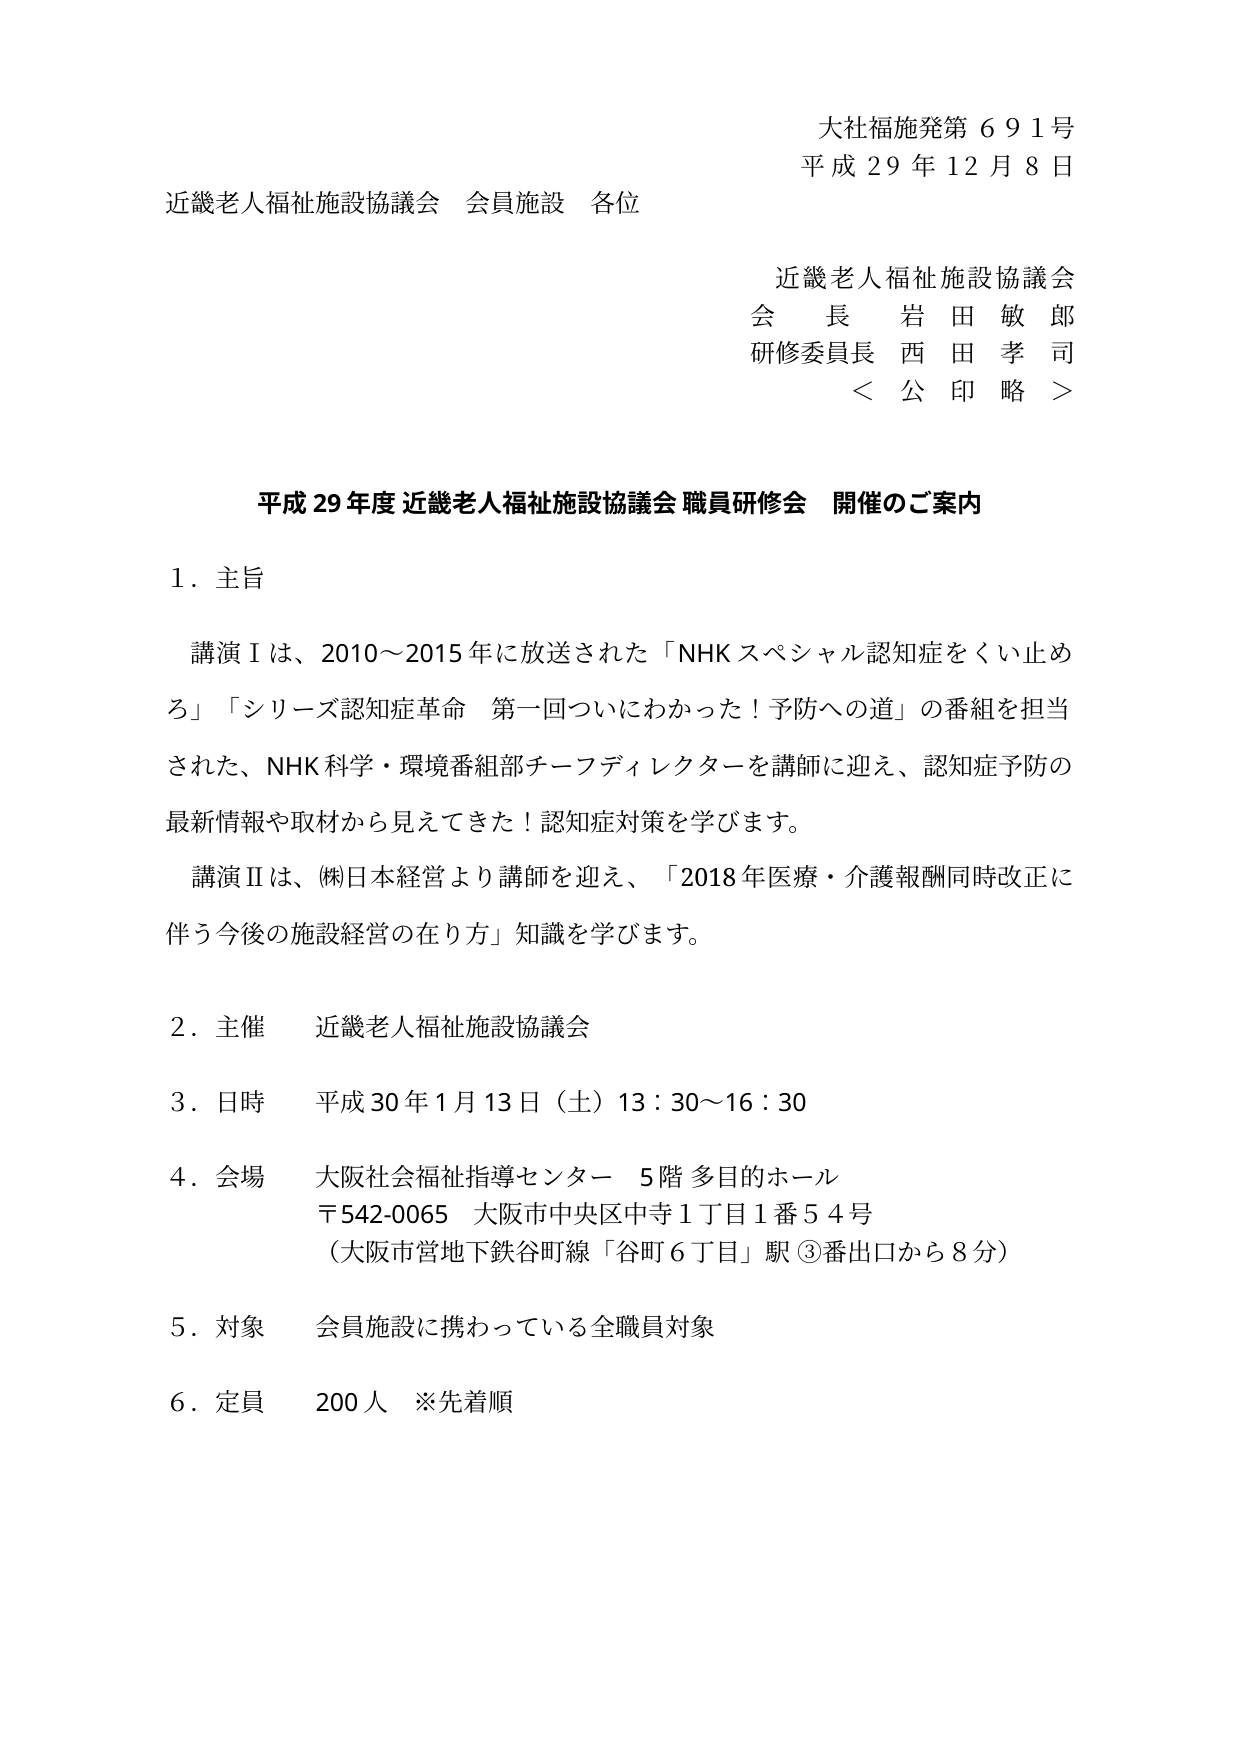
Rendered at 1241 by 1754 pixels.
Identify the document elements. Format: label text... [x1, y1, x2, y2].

text 〒542-0065 大阪市中央区中寺１丁目１番５４号 [165, 1194, 1075, 1232]
text 平成29年度 近畿老人福祉施設協議会 職員研修会 開催のご案内 [165, 483, 1075, 521]
text （大阪市営地下鉄谷町線「谷町６丁目」駅 ③番出口から８分） [165, 1232, 1075, 1269]
text ＜公印略＞ [165, 371, 1075, 408]
text 講演Ⅱは、㈱日本経営より講師を迎え、「2018年医療・介護報酬同時改正に伴う今後の施設経営の在り方」知識を学びます。 [165, 857, 1075, 951]
text 講演Ⅰは、2010～2015年に放送された「NHKスペシャル認知症をくい止めろ」「シリーズ認知症革命 第一回ついにわかった！予防への道」の番組を担当された、NHK科学・環境番組部チーフディレクターを講師に迎え、認知症予防の最新情報や取材から見えてきた！認知症対策を学びます。 [165, 633, 1075, 839]
text ４．会場 大阪社会福祉指導センター 5階 多目的ホール [165, 1157, 1075, 1194]
text 近畿老人福祉施設協議会 会員施設 各位 [165, 183, 1075, 221]
text 近畿老人福祉施設協議会 [165, 258, 1075, 296]
text 研修委員長 西 田 孝 司 [165, 333, 1075, 371]
text ３．日時 平成30年1月13日（土）13：30～16：30 [165, 1082, 1075, 1119]
text １．主旨 [165, 558, 1075, 596]
text 平成29年12月8日 [165, 146, 1075, 183]
text ５．対象 会員施設に携わっている全職員対象 [165, 1307, 1075, 1344]
text ６．定員 200人 ※先着順 [165, 1382, 1075, 1419]
text ２．主催 近畿老人福祉施設協議会 [165, 1007, 1075, 1044]
text 大社福施発第 ６９１号 [165, 108, 1075, 146]
text 会 長 岩 田 敏 郎 [165, 296, 1075, 333]
